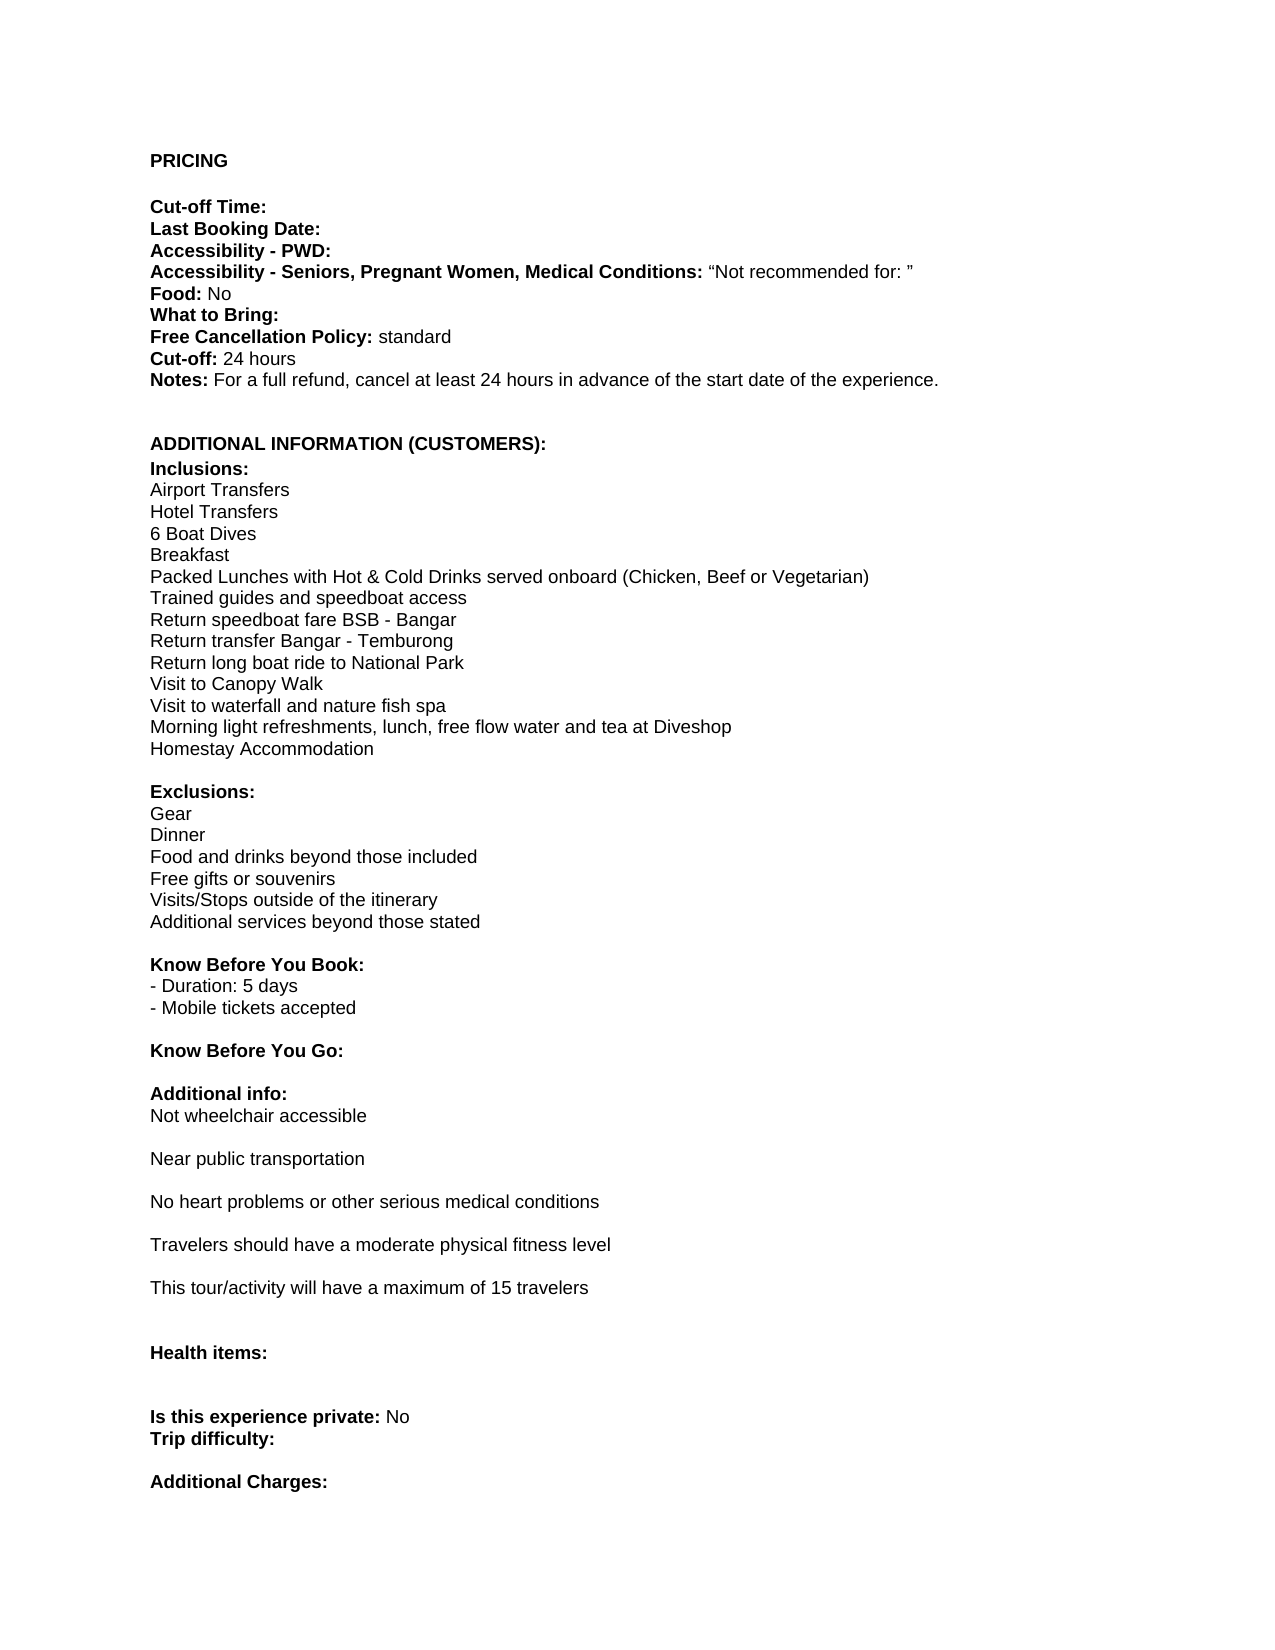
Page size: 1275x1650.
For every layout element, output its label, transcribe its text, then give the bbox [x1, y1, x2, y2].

text Accessibility - PWD: [150, 239, 1125, 261]
text Near public transportation [150, 1148, 1125, 1169]
text Cut-off Time: [150, 196, 1125, 218]
text Additional info: [150, 1083, 1125, 1104]
text Visit to waterfall and nature fish spa [150, 695, 1125, 716]
text Exclusions: [150, 781, 1125, 803]
text Airport Transfers [150, 479, 1125, 501]
text Not wheelchair accessible [150, 1104, 1125, 1126]
text 6 Boat Dives [150, 522, 1125, 544]
text Return transfer Bangar - Temburong [150, 630, 1125, 652]
text - Mobile tickets accepted [150, 997, 1125, 1018]
subtitle Additional Information (Customers): [150, 433, 1125, 454]
text Return speedboat fare BSB - Bangar [150, 608, 1125, 630]
text Know Before You Book: [150, 953, 1125, 975]
text Travelers should have a moderate physical fitness level [150, 1234, 1125, 1255]
text Is this experience private: No [150, 1406, 1125, 1428]
text Health items: [150, 1342, 1125, 1363]
text Free gifts or souvenirs [150, 867, 1125, 889]
text Trained guides and speedboat access [150, 587, 1125, 608]
text Food: No [150, 283, 1125, 304]
text Breakfast [150, 544, 1125, 565]
text Return long boat ride to National Park [150, 652, 1125, 673]
text This tour/activity will have a maximum of 15 travelers [150, 1277, 1125, 1298]
text Packed Lunches with Hot & Cold Drinks served onboard (Chicken, Beef or Vegetarian) [150, 565, 1125, 587]
text Additional Charges: [150, 1471, 1125, 1493]
text - Duration: 5 days [150, 975, 1125, 997]
text What to Bring: [150, 304, 1125, 326]
text Last Booking Date: [150, 218, 1125, 239]
text Dinner [150, 824, 1125, 846]
subtitle Pricing [150, 150, 1125, 172]
text Know Before You Go: [150, 1040, 1125, 1061]
text Morning light refreshments, lunch, free flow water and tea at Diveshop [150, 716, 1125, 738]
text Hotel Transfers [150, 501, 1125, 522]
text Free Cancellation Policy: standard [150, 326, 1125, 347]
text Homestay Accommodation [150, 738, 1125, 759]
text Visit to Canopy Walk [150, 673, 1125, 695]
text Cut-off: 24 hours [150, 347, 1125, 369]
text Inclusions: [150, 458, 1125, 479]
text Accessibility - Seniors, Pregnant Women, Medical Conditions: “Not recommended for: ” [150, 261, 1125, 283]
text Visits/Stops outside of the itinerary [150, 889, 1125, 910]
text Additional services beyond those stated [150, 910, 1125, 932]
text Trip difficulty: [150, 1428, 1125, 1449]
text Gear [150, 803, 1125, 824]
text No heart problems or other serious medical conditions [150, 1191, 1125, 1212]
text Food and drinks beyond those included [150, 846, 1125, 867]
text Notes: For a full refund, cancel at least 24 hours in advance of the start date of the experience. [150, 369, 1125, 390]
